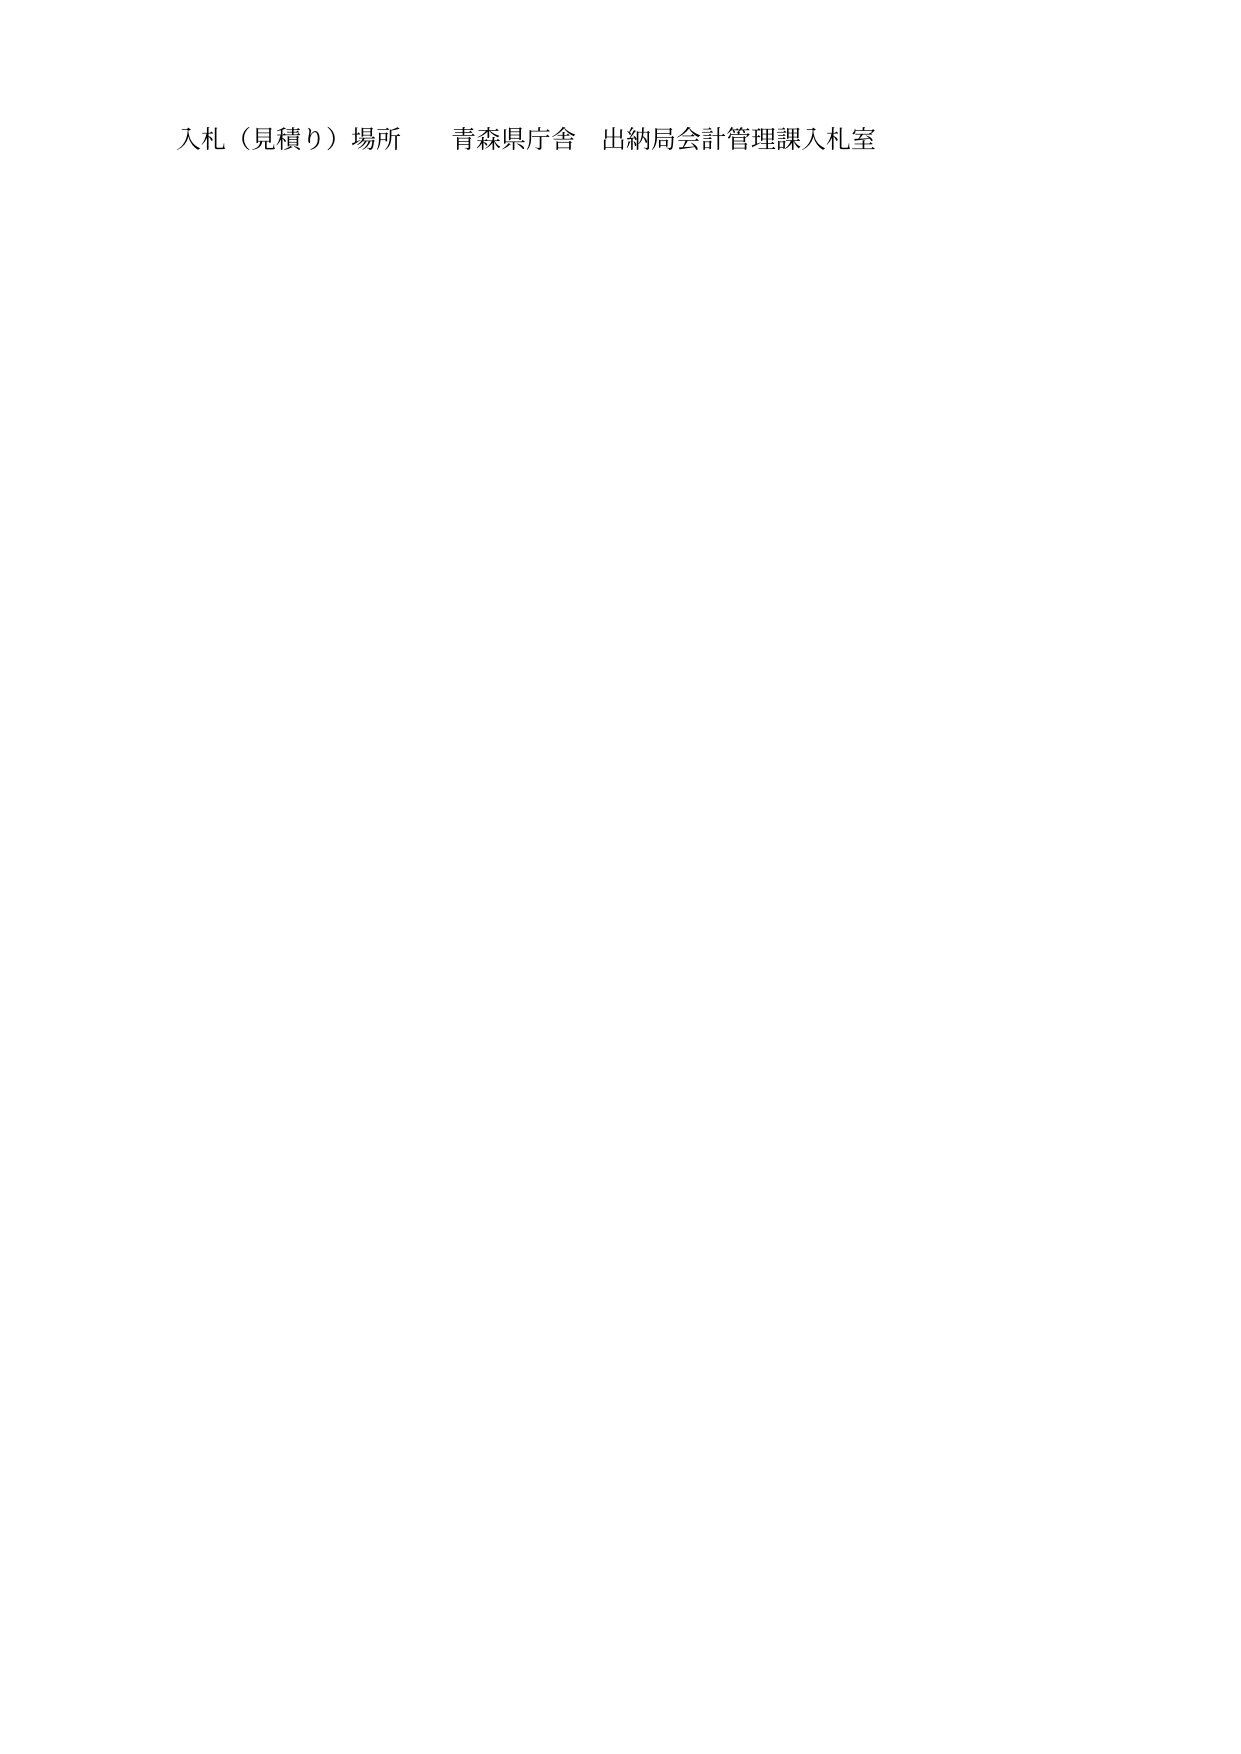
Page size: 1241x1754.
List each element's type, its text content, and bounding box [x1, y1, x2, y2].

text 入札（見積り）場所 青森県庁舎 出納局会計管理課入札室 [148, 119, 1092, 155]
